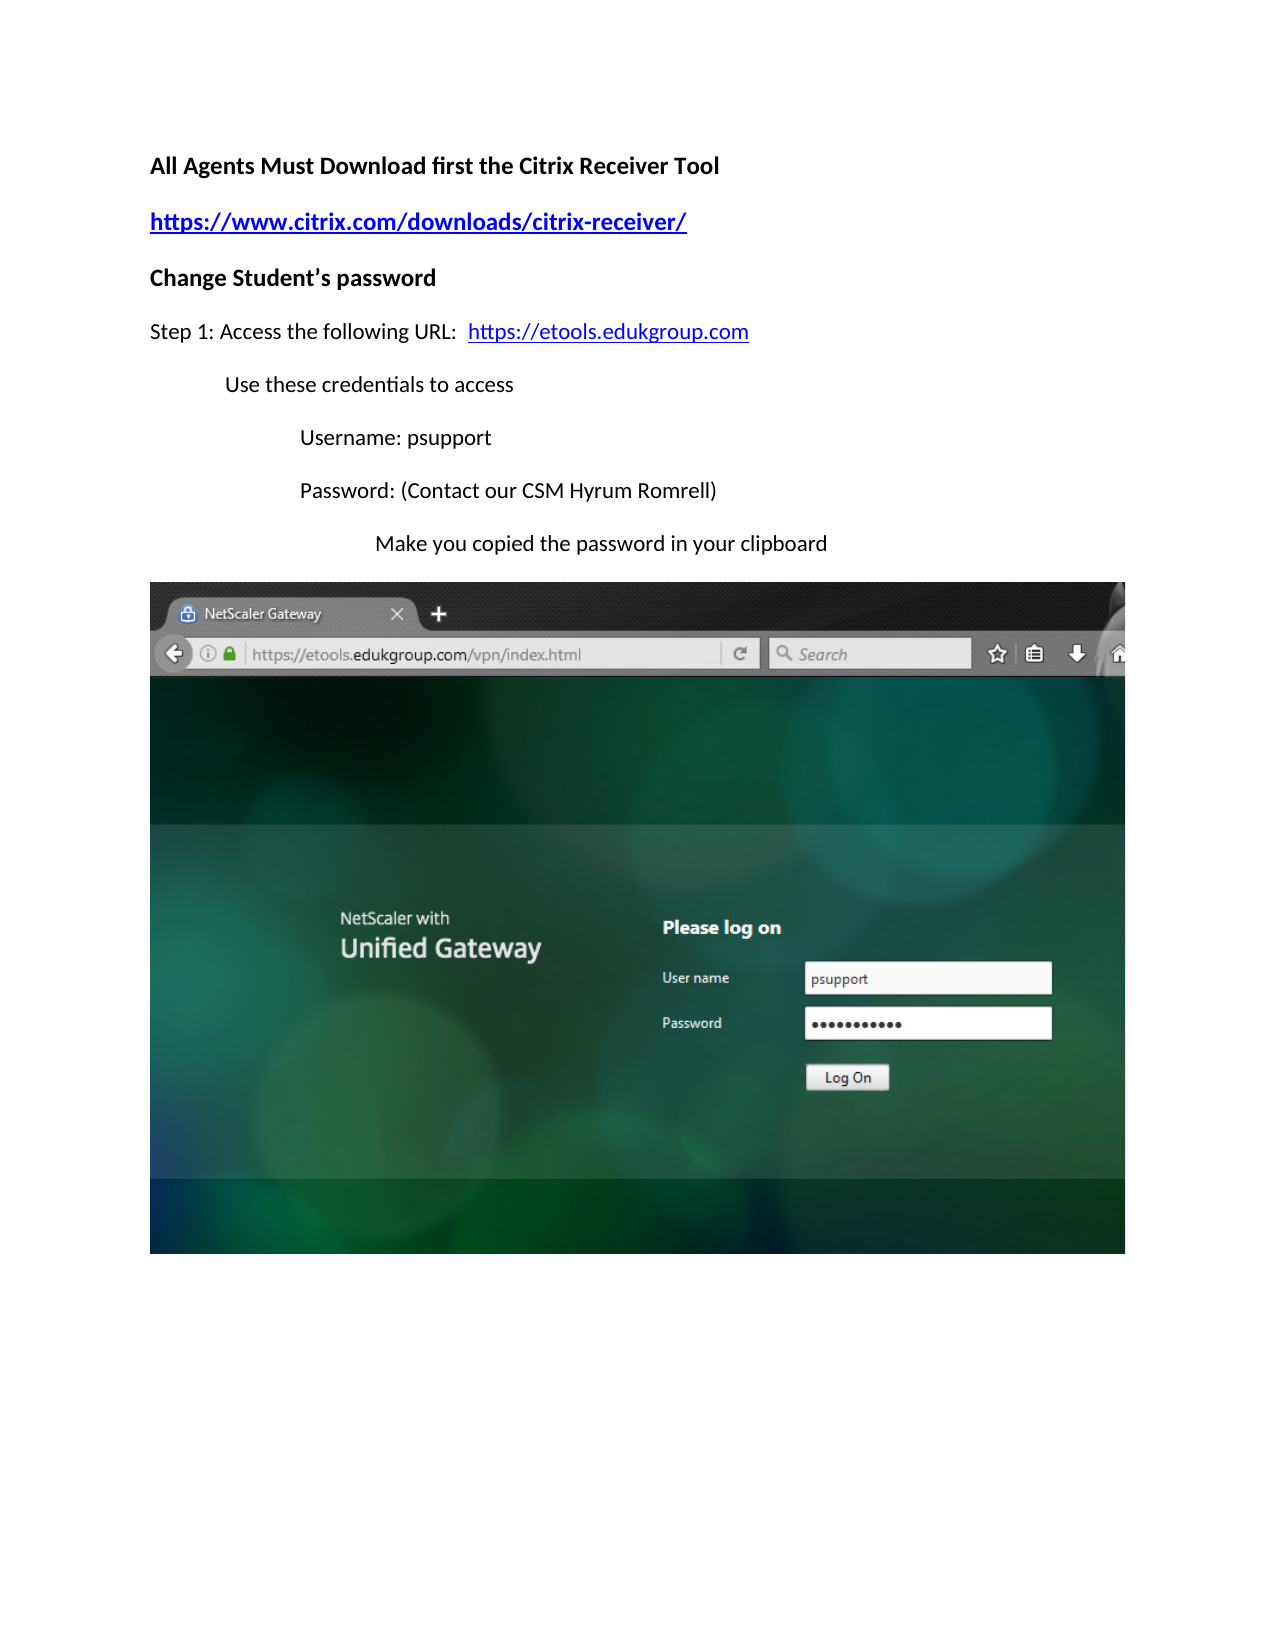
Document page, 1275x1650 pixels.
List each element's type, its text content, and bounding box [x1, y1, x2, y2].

picture [150, 582, 1125, 1254]
text Change Student’s password [150, 262, 1125, 292]
text https://www.citrix.com/downloads/citrix-receiver/ [150, 206, 1125, 236]
text Use these credentials to access [150, 371, 1125, 398]
text Step 1: Access the following URL: https://etools.edukgroup.com [150, 317, 1125, 346]
text All Agents Must Download first the Citrix Receiver Tool [150, 150, 1125, 181]
text Password: (Contact our CSM Hyrum Romrell) [300, 477, 1125, 504]
text Make you copied the password in your clipboard [300, 529, 1125, 558]
text Username: psupport [300, 423, 1125, 452]
